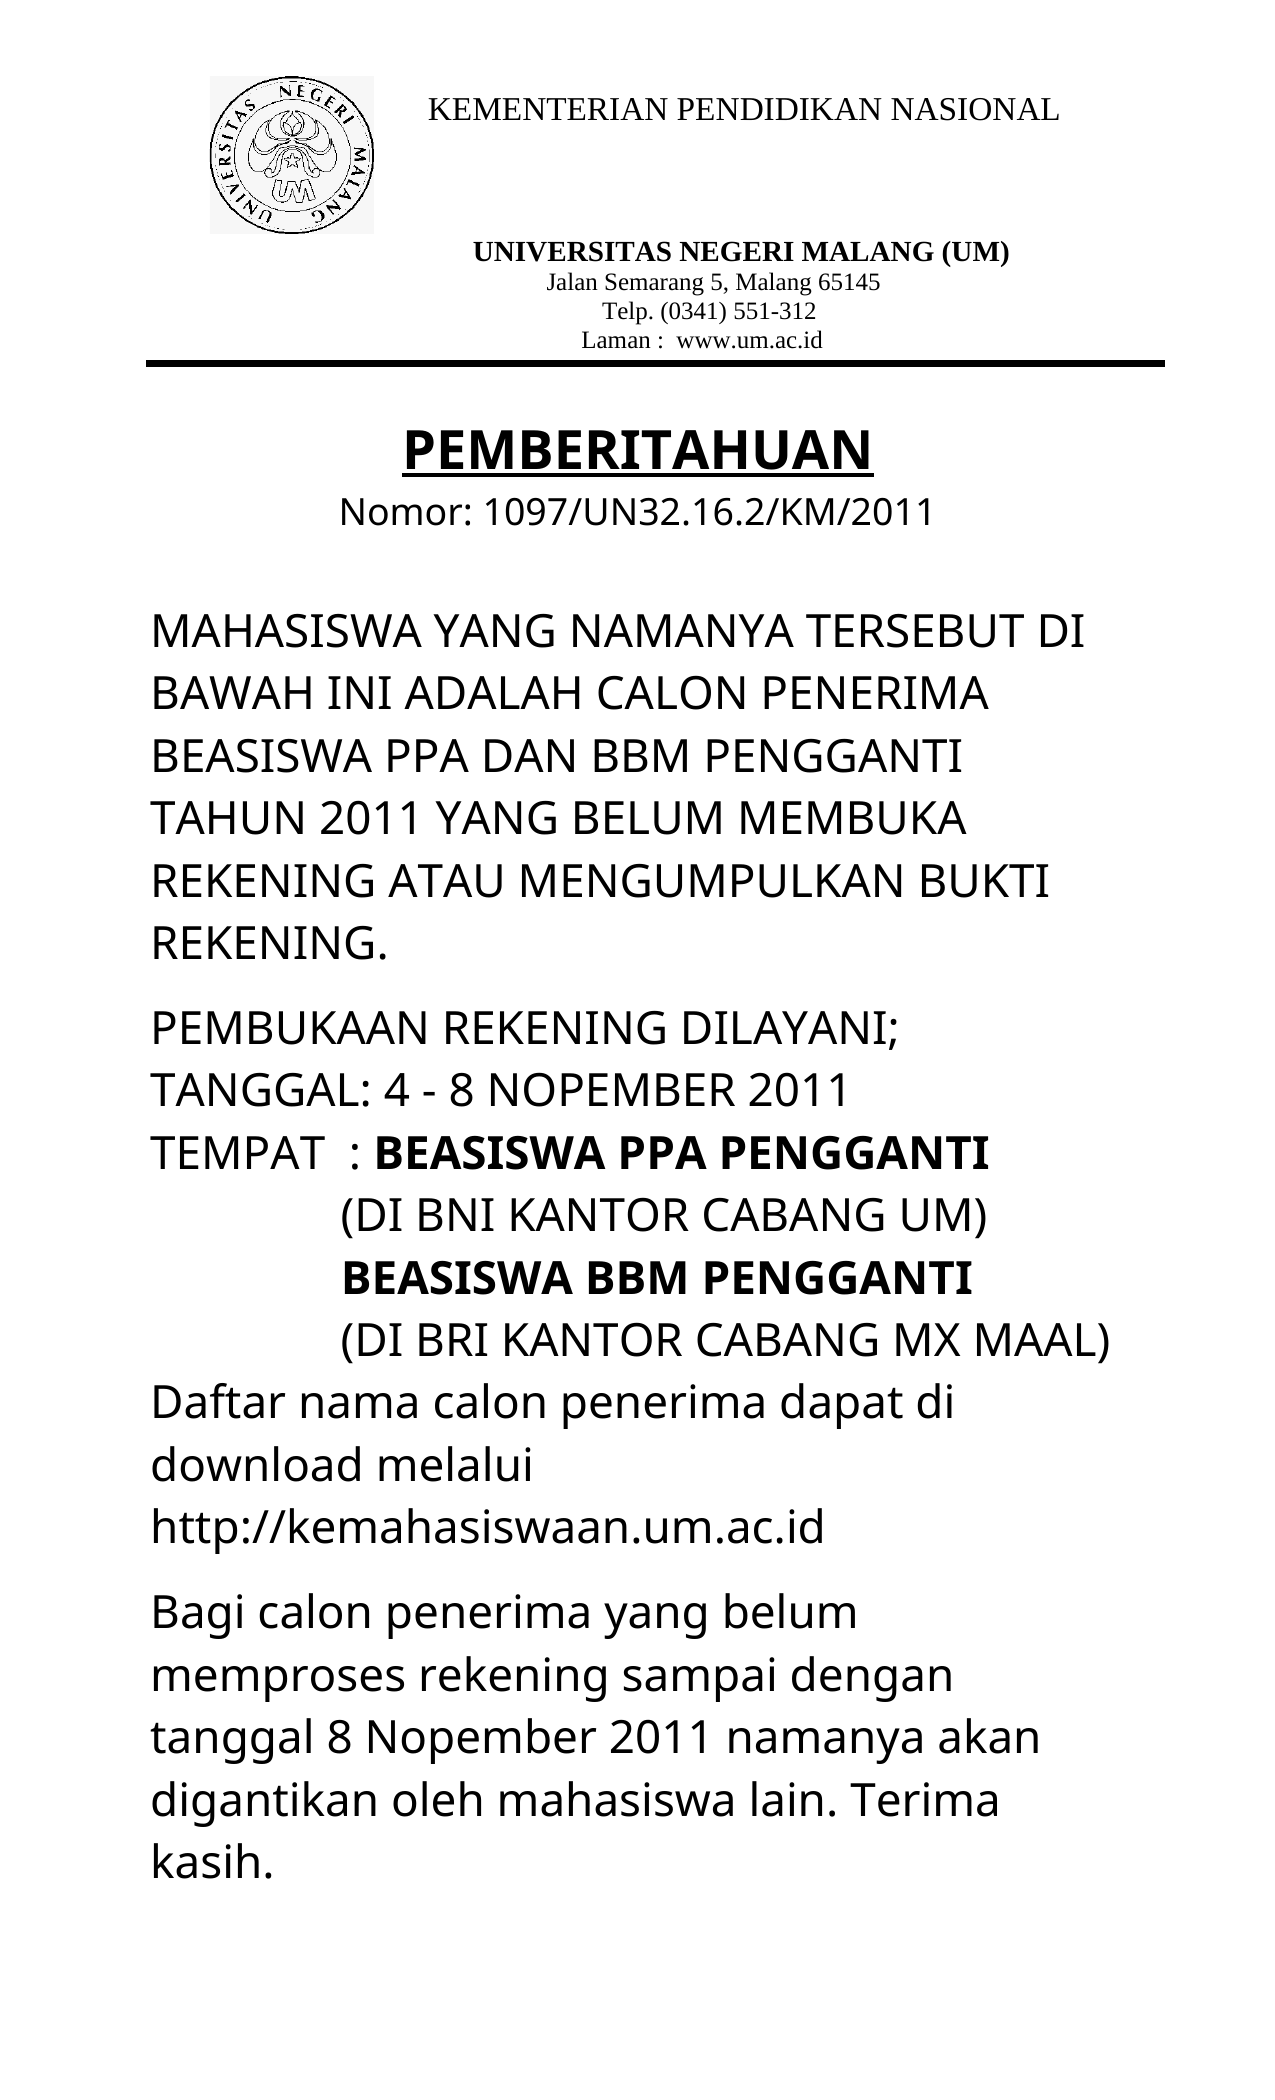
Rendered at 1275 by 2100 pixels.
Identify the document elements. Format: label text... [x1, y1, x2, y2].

text (DI BRI KANTOR CABANG MX MAAL) [150, 1307, 1125, 1370]
text Nomor: 1097/UN32.16.2/KM/2011 [150, 485, 1125, 536]
table_cell UNIVERSITAS NEGERI MALANG (UM) [159, 234, 1275, 267]
table_cell Jalan Semarang 5, Malang 65145 Telp. (0341) 551-312 [159, 268, 1275, 325]
text Daftar nama calon penerima dapat di download melalui http://kemahasiswaan.um.ac.id [150, 1370, 1125, 1557]
text TANGGAL: 4 - 8 NOPEMBER 2011 [150, 1058, 1125, 1120]
text PEMBERITAHUAN [150, 411, 1125, 485]
text PEMBUKAAN REKENING DILAYANI; [150, 996, 1125, 1058]
text BEASISWA BBM PENGGANTI [150, 1245, 1125, 1307]
table_cell Laman : www.um.ac.id [159, 325, 1275, 354]
text (DI BNI KANTOR CABANG UM) [150, 1183, 1125, 1245]
text Bagi calon penerima yang belum memproses rekening sampai dengan tanggal 8 Nopember 2011 namanya akan digantikan oleh mahasiswa lain. Terima kasih. [150, 1580, 1125, 1892]
table_header [159, 60, 1275, 234]
text TEMPAT : BEASISWA PPA PENGGANTI [150, 1120, 1125, 1183]
text MAHASISWA YANG NAMANYA TERSEBUT DI BAWAH INI ADALAH CALON PENERIMA BEASISWA PPA DAN BBM PENGGANTI TAHUN 2011 YANG BELUM MEMBUKA REKENING ATAU MENGUMPULKAN BUKTI REKENING. [150, 598, 1125, 973]
